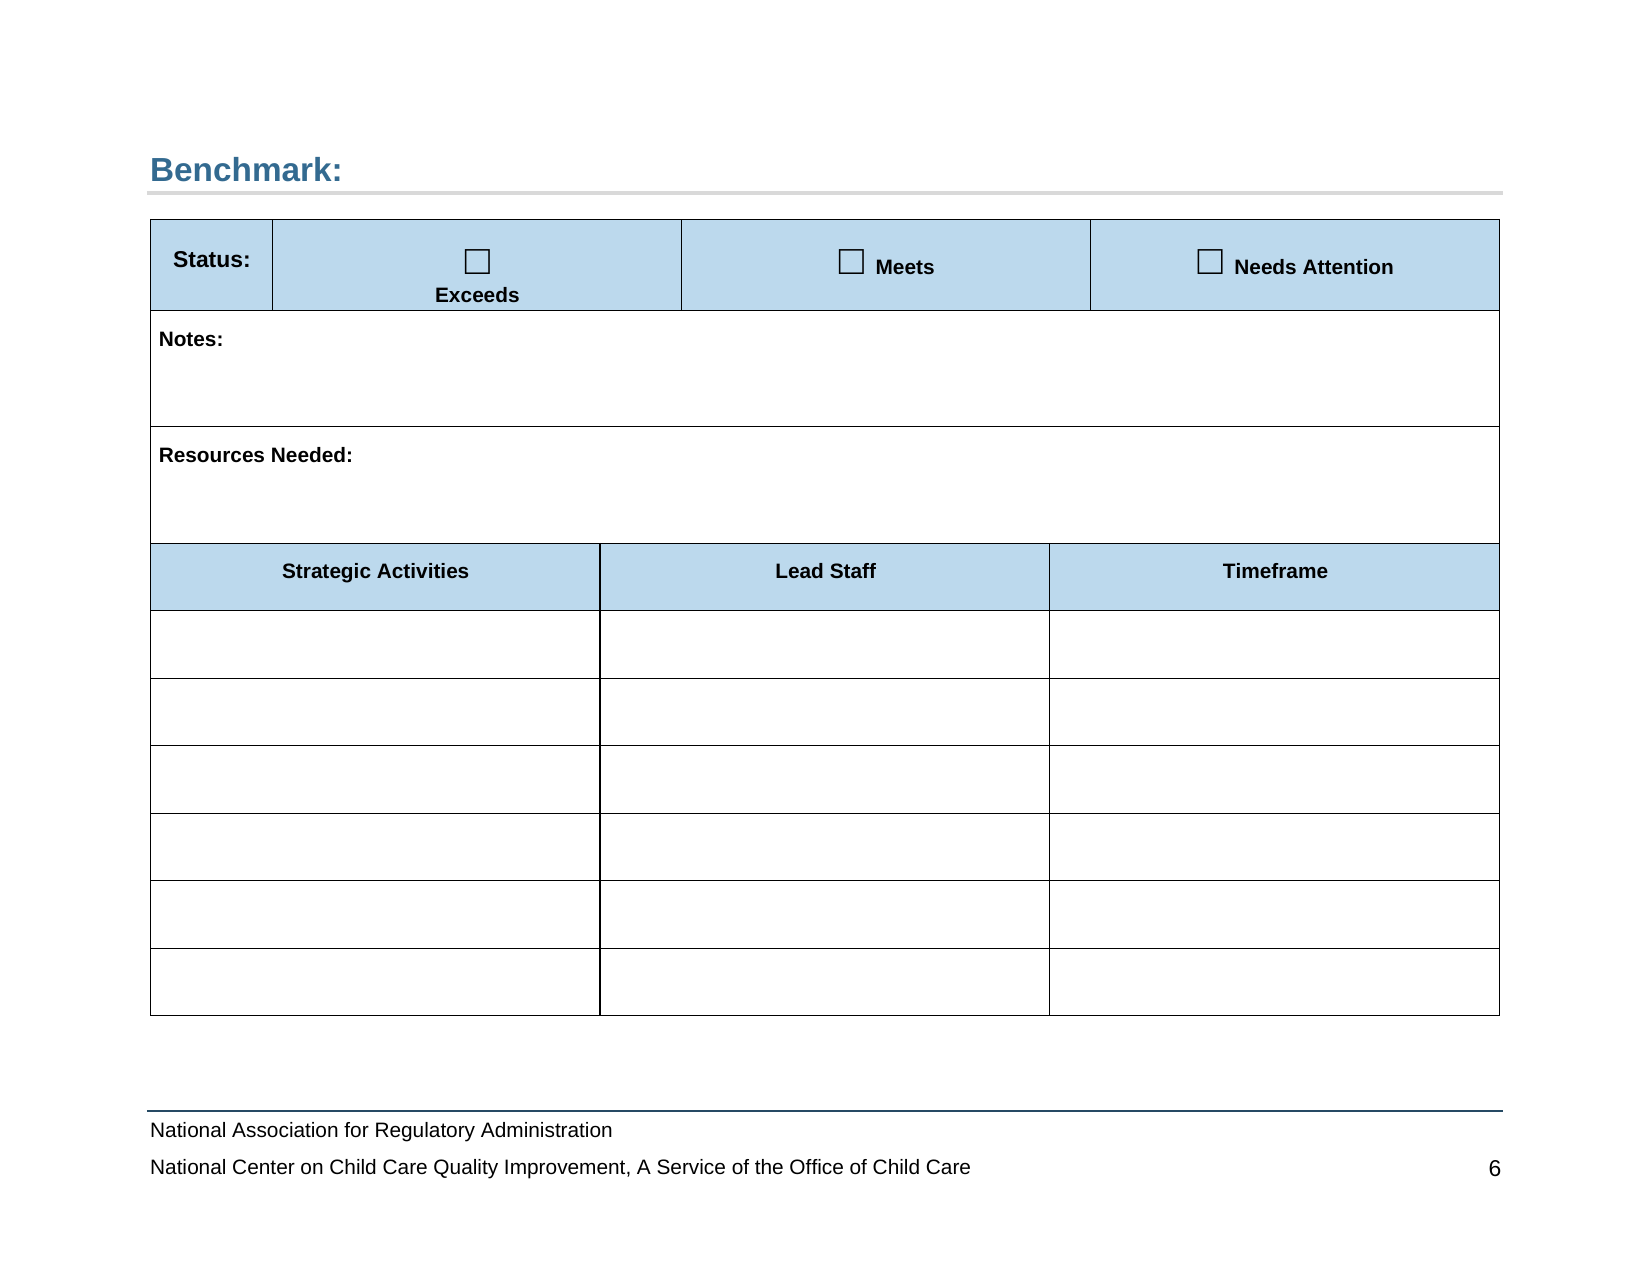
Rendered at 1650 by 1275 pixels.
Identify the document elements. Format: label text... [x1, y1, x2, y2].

table_cell [151, 814, 599, 880]
table_cell [1050, 679, 1499, 745]
table_cell [1050, 611, 1499, 678]
table_cell [151, 611, 599, 678]
table_cell [151, 949, 599, 1015]
table_cell [601, 746, 1049, 813]
table_cell [601, 679, 1049, 745]
table_cell Lead Staff [601, 544, 1049, 610]
table_cell [601, 949, 1049, 1015]
table_cell [151, 679, 599, 745]
table_cell Notes: [151, 311, 1499, 426]
table_cell Strategic Activities [151, 544, 599, 610]
table_header □ Meets [682, 220, 1090, 310]
table_header □ Exceeds [273, 220, 681, 310]
table_cell [151, 746, 599, 813]
table_cell [151, 881, 599, 947]
table_header Status: [151, 220, 272, 310]
table_cell [1050, 881, 1499, 947]
table_cell [1050, 746, 1499, 813]
table_cell [1050, 814, 1499, 880]
table_header □ Needs Attention [1091, 220, 1499, 310]
table_cell Resources Needed: [151, 427, 1499, 543]
table_cell Timeframe [1050, 544, 1499, 610]
table_cell [1050, 949, 1499, 1015]
table_cell [601, 611, 1049, 678]
table_cell [601, 814, 1049, 880]
table_cell [601, 881, 1049, 947]
